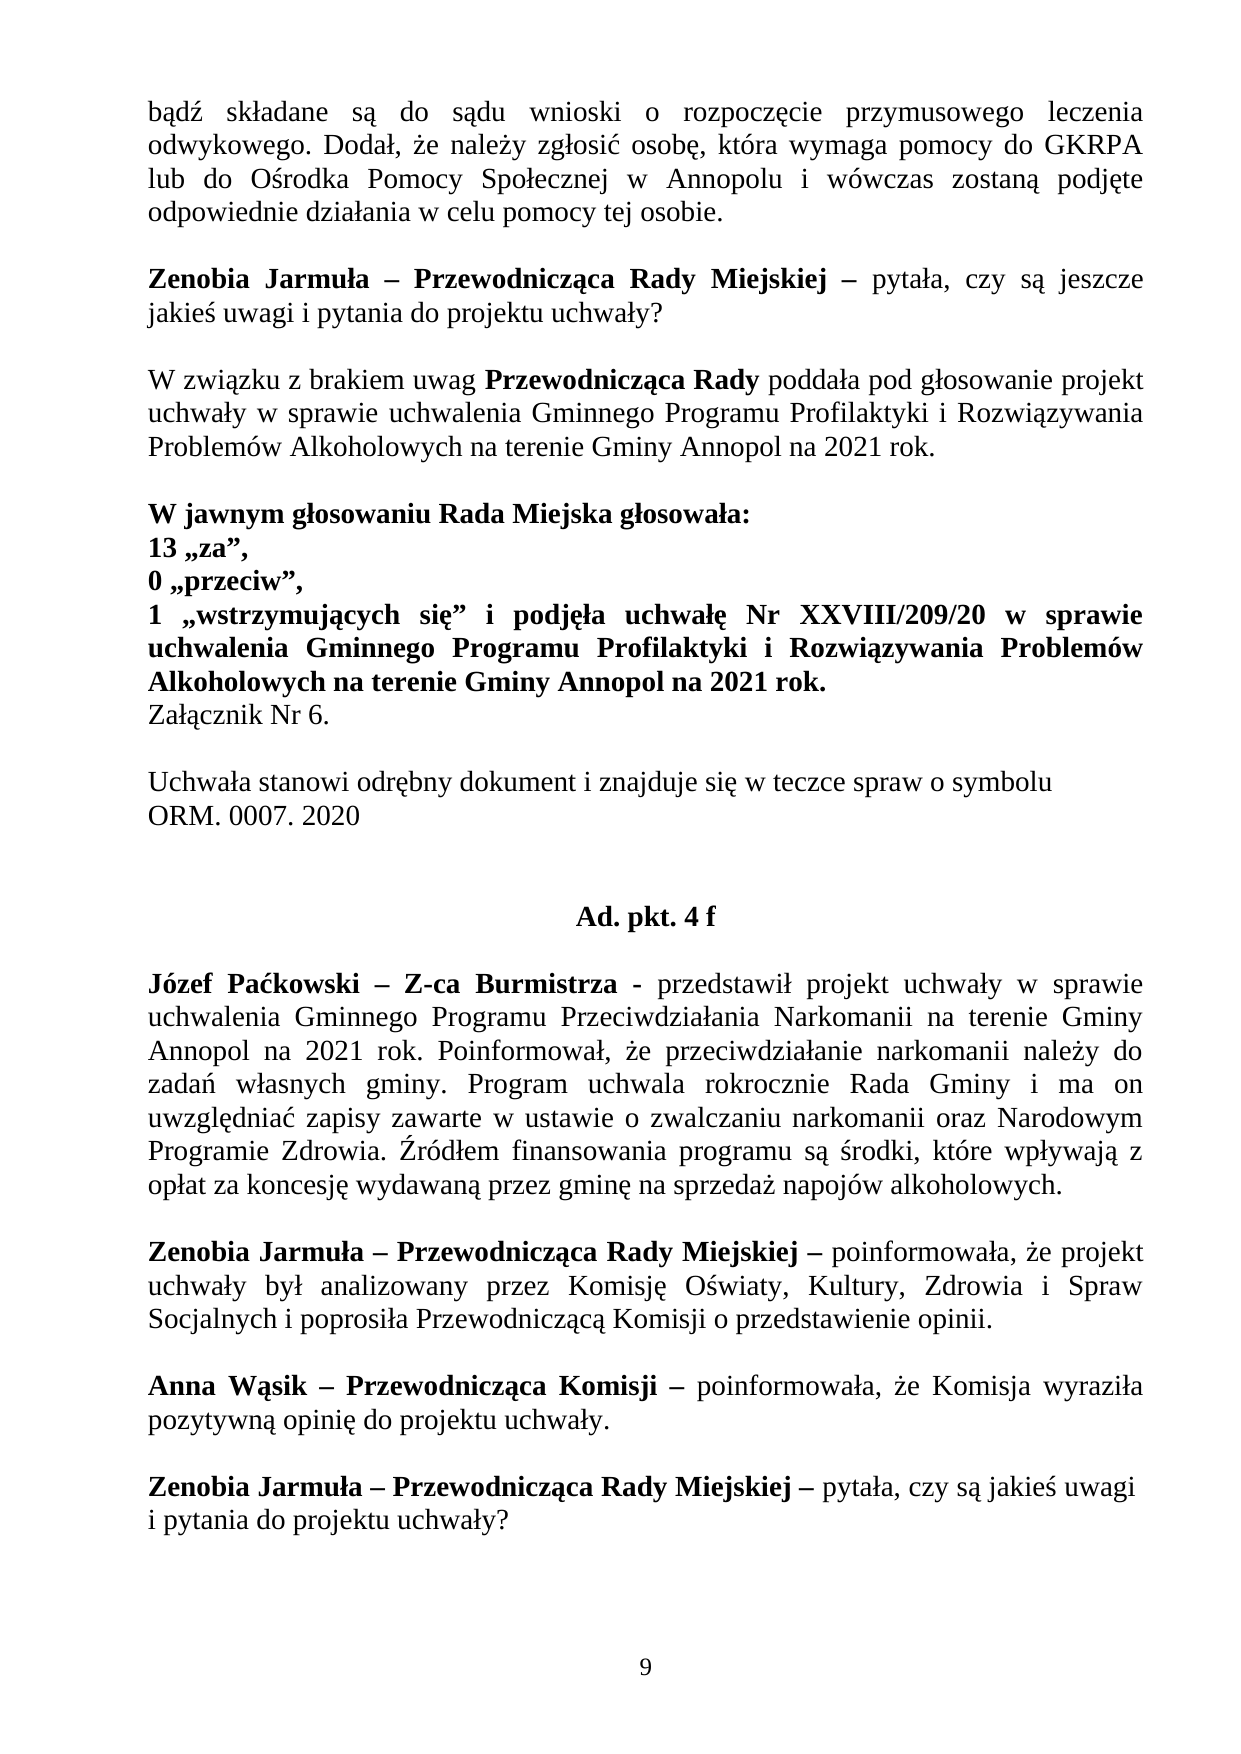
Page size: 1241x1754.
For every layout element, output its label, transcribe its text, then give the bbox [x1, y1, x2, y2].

text Józef Paćkowski – Z-ca Burmistrza - przedstawił projekt uchwały w sprawie uchwalenia Gminnego Programu Przeciwdziałania Narkomanii na terenie Gminy Annopol na 2021 rok. Poinformował, że przeciwdziałanie narkomanii należy do zadań własnych gminy. Program uchwala rokrocznie Rada Gminy i ma on uwzględniać zapisy zawarte w ustawie o zwalczaniu narkomanii oraz Narodowym Programie Zdrowia. Źródłem finansowania programu są środki, które wpływają z opłat za koncesję wydawaną przez gminę na sprzedaż napojów alkoholowych. [148, 966, 1144, 1201]
text 1 „wstrzymujących się” i podjęła uchwałę Nr XXVIII/209/20 w sprawie uchwalenia Gminnego Programu Profilaktyki i Rozwiązywania Problemów Alkoholowych na terenie Gminy Annopol na 2021 rok. [148, 597, 1144, 697]
text W związku z brakiem uwag Przewodnicząca Rady poddała pod głosowanie projekt uchwały w sprawie uchwalenia Gminnego Programu Profilaktyki i Rozwiązywania Problemów Alkoholowych na terenie Gminy Annopol na 2021 rok. [148, 362, 1144, 463]
text W jawnym głosowaniu Rada Miejska głosowała: [148, 496, 1144, 530]
text Anna Wąsik – Przewodnicząca Komisji – poinformowała, że Komisja wyraziła pozytywną opinię do projektu uchwały. [148, 1368, 1144, 1435]
text Zenobia Jarmuła – Przewodnicząca Rady Miejskiej – poinformowała, że projekt uchwały był analizowany przez Komisję Oświaty, Kultury, Zdrowia i Spraw Socjalnych i poprosiła Przewodniczącą Komisji o przedstawienie opinii. [148, 1234, 1144, 1335]
text Załącznik Nr 6. [148, 697, 1144, 731]
text ORM. 0007. 2020 [148, 798, 1144, 832]
text Ad. pkt. 4 f [148, 899, 1144, 932]
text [148, 94, 1144, 228]
text Zenobia Jarmuła – Przewodnicząca Rady Miejskiej – pytała, czy są jeszcze jakieś uwagi i pytania do projektu uchwały? [148, 261, 1144, 328]
text Zenobia Jarmuła – Przewodnicząca Rady Miejskiej – pytała, czy są jakieś uwagi i pytania do projektu uchwały? [148, 1469, 1144, 1536]
text 0 „przeciw”, [148, 563, 1144, 597]
text Uchwała stanowi odrębny dokument i znajduje się w teczce spraw o symbolu [148, 764, 1144, 798]
text 13 „za”, [148, 530, 1144, 563]
